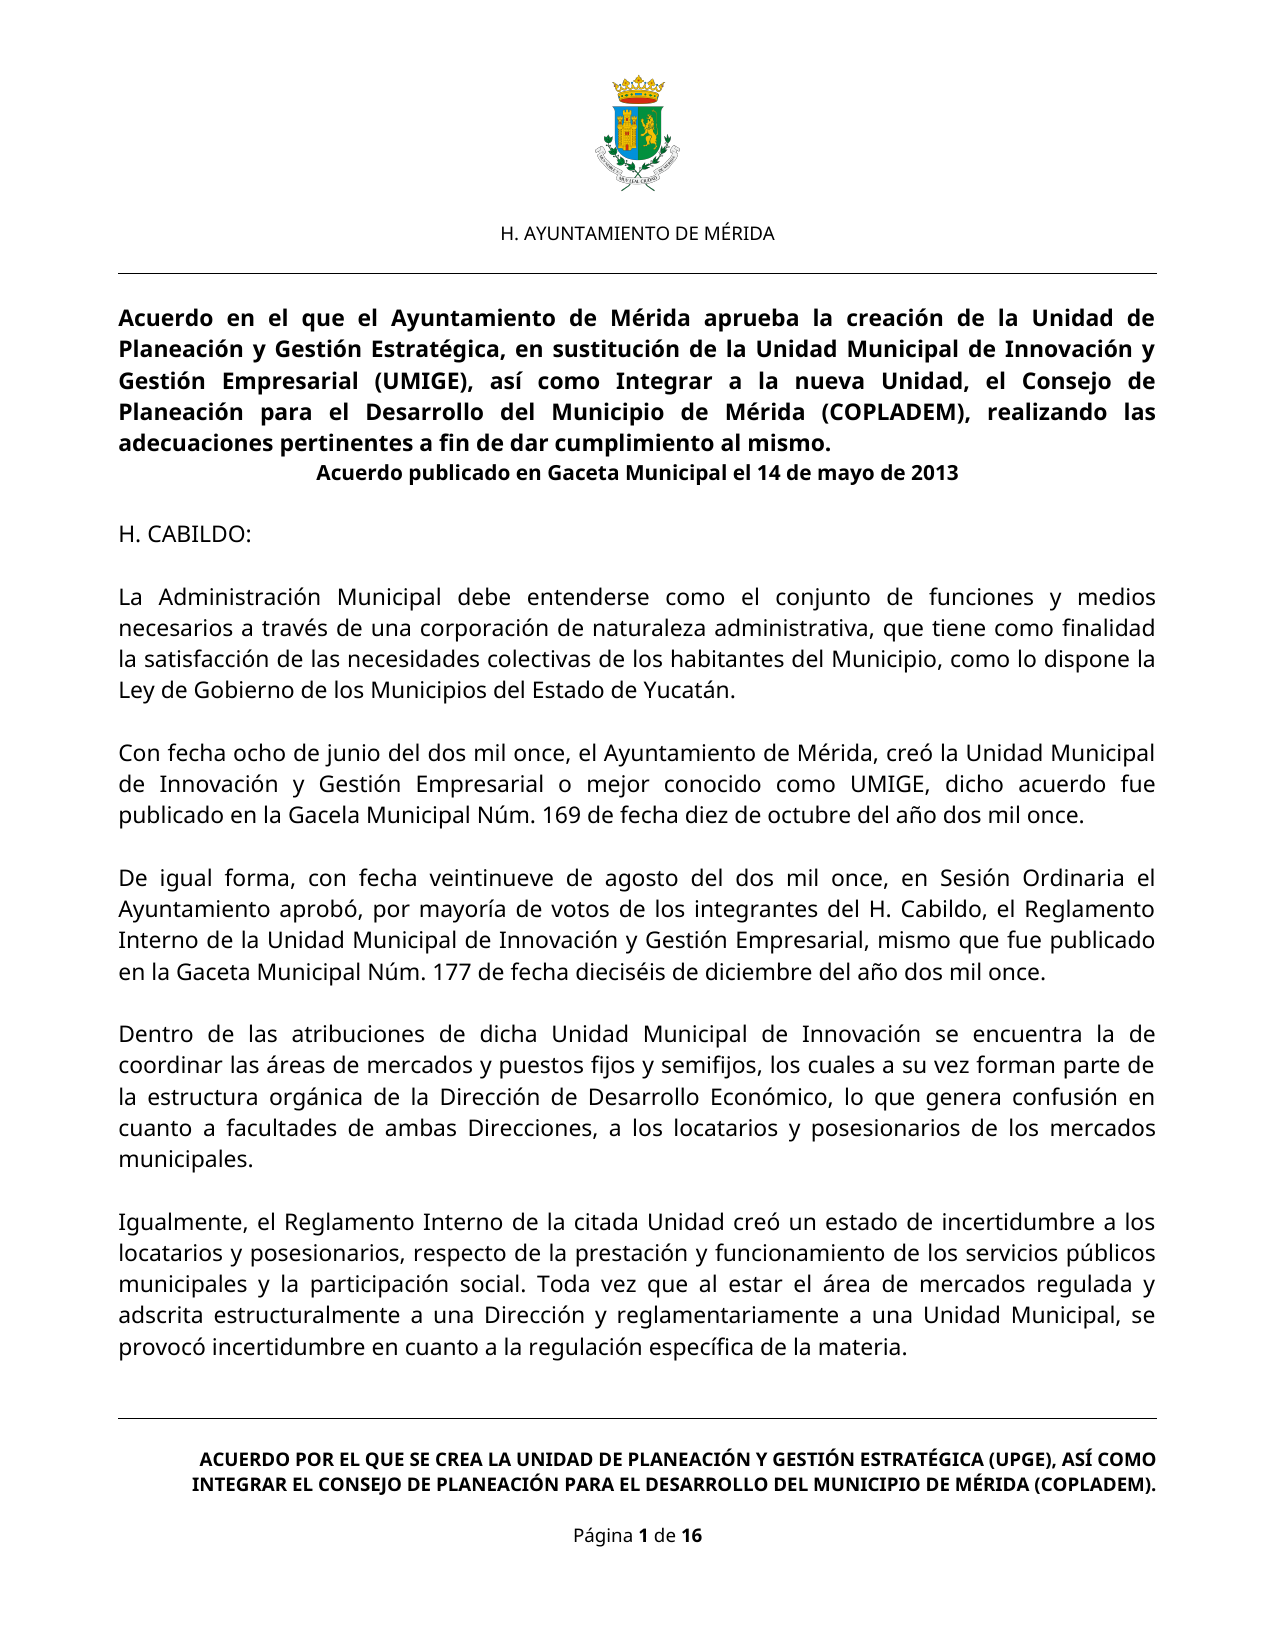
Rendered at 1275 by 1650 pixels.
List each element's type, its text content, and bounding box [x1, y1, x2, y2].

text Acuerdo en el que el Ayuntamiento de Mérida aprueba la creación de la Unidad de Planeación y Gestión Estratégica, en sustitución de la Unidad Municipal de Innovación y Gestión Empresarial (UMIGE), así como Integrar a la nueva Unidad, el Consejo de Planeación para el Desarrollo del Municipio de Mérida (COPLADEM), realizando las adecuaciones pertinentes a fin de dar cumplimiento al mismo. [118, 302, 1157, 458]
text De igual forma, con fecha veintinueve de agosto del dos mil once, en Sesión Ordinaria el Ayuntamiento aprobó, por mayoría de votos de los integrantes del H. Cabildo, el Reglamento Interno de la Unidad Municipal de Innovación y Gestión Empresarial, mismo que fue publicado en la Gaceta Municipal Núm. 177 de fecha dieciséis de diciembre del año dos mil once. [118, 862, 1157, 987]
text Dentro de las atribuciones de dicha Unidad Municipal de Innovación se encuentra la de coordinar las áreas de mercados y puestos fijos y semifijos, los cuales a su vez forman parte de la estructura orgánica de la Dirección de Desarrollo Económico, lo que genera confusión en cuanto a facultades de ambas Direcciones, a los locatarios y posesionarios de los mercados municipales. [118, 1018, 1157, 1174]
picture [578, 73, 697, 192]
text Igualmente, el Reglamento Interno de la citada Unidad creó un estado de incertidumbre a los locatarios y posesionarios, respecto de la prestación y funcionamiento de los servicios públicos municipales y la participación social. Toda vez que al estar el área de mercados regulada y adscrita estructuralmente a una Dirección y reglamentariamente a una Unidad Municipal, se provocó incertidumbre en cuanto a la regulación específica de la materia. [118, 1206, 1157, 1362]
text H. CABILDO: [118, 518, 1157, 549]
text Acuerdo publicado en Gaceta Municipal el 14 de mayo de 2013 [118, 458, 1157, 487]
text Con fecha ocho de junio del dos mil once, el Ayuntamiento de Mérida, creó la Unidad Municipal de Innovación y Gestión Empresarial o mejor conocido como UMIGE, dicho acuerdo fue publicado en la Gacela Municipal Núm. 169 de fecha diez de octubre del año dos mil once. [118, 737, 1157, 831]
text La Administración Municipal debe entenderse como el conjunto de funciones y medios necesarios a través de una corporación de naturaleza administrativa, que tiene como finalidad la satisfacción de las necesidades colectivas de los habitantes del Municipio, como lo dispone la Ley de Gobierno de los Municipios del Estado de Yucatán. [118, 581, 1157, 706]
